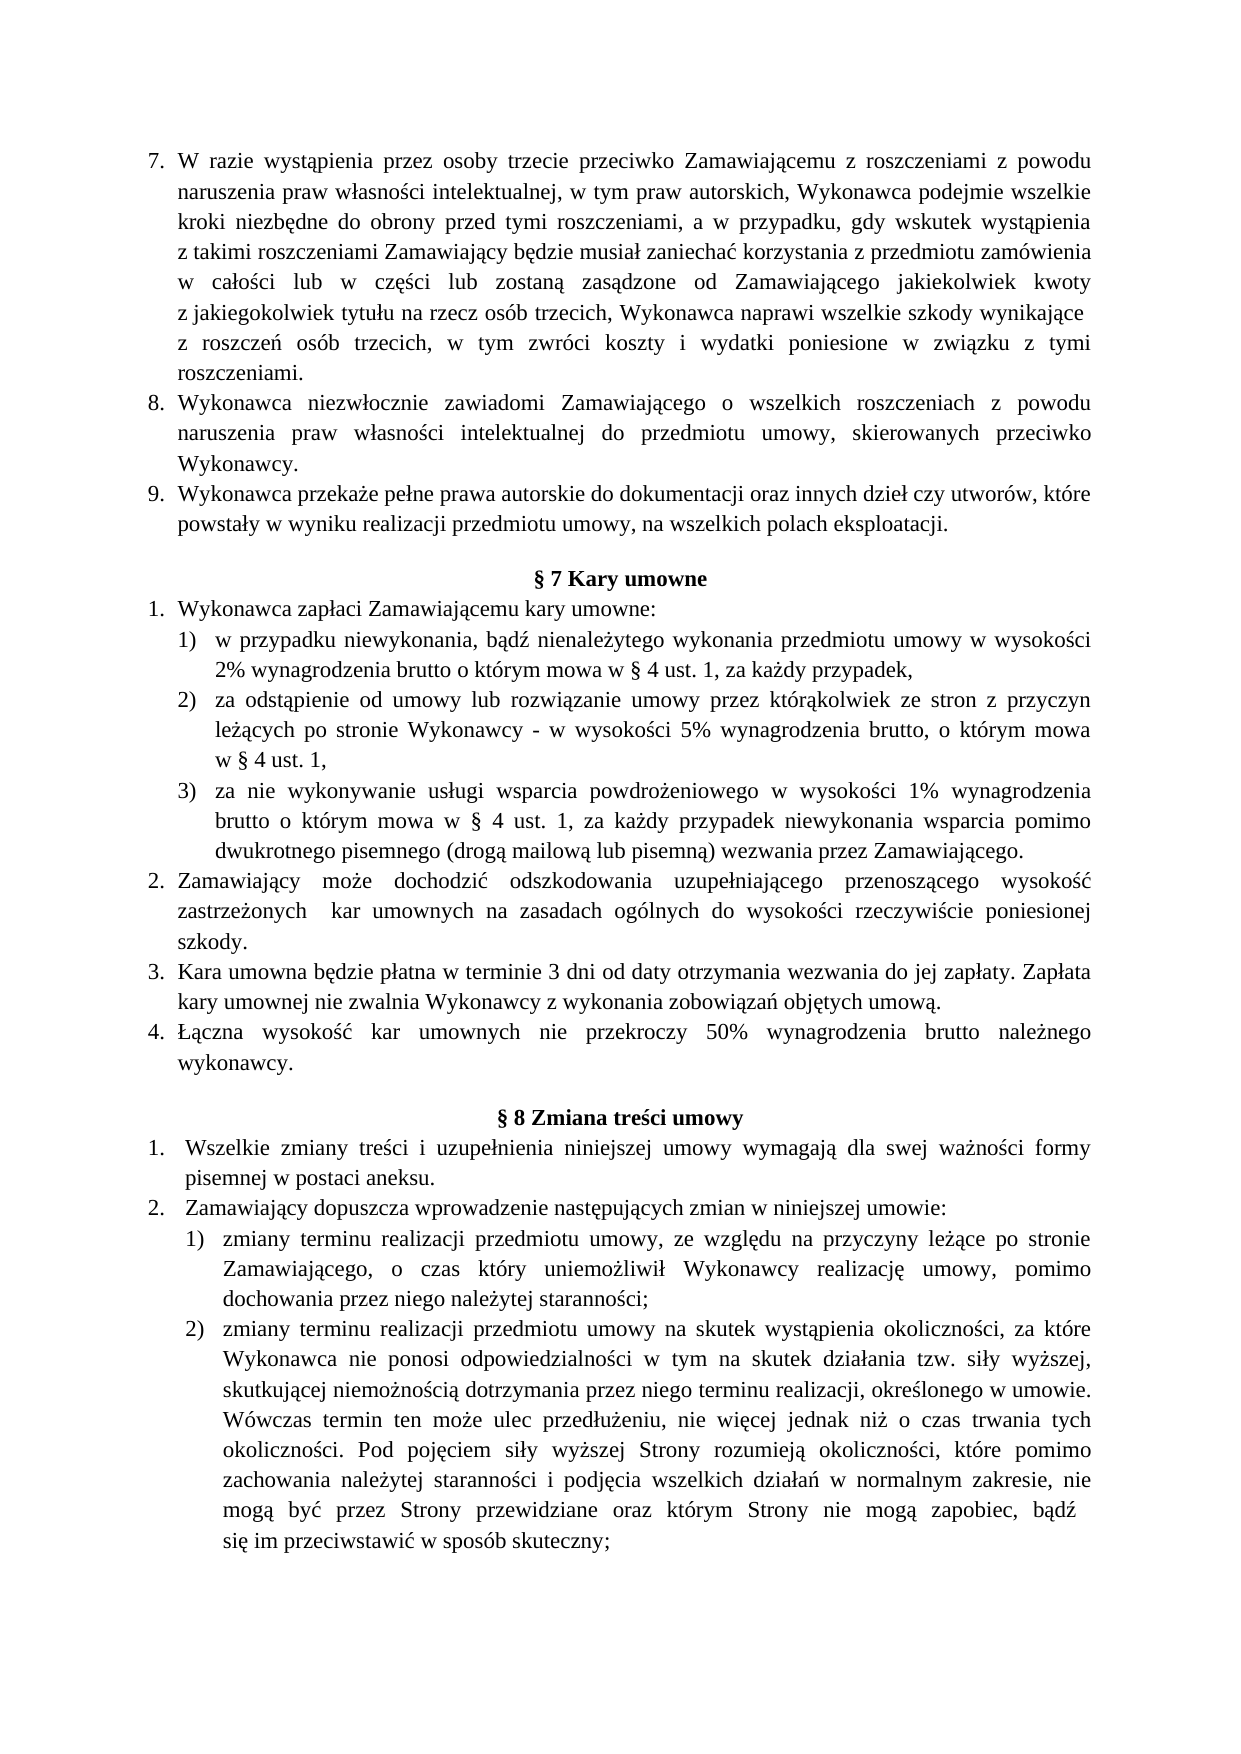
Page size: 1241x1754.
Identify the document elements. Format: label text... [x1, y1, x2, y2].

list w przypadku niewykonania, bądź nienależytego wykonania przedmiotu umowy w wysokości 2% wynagrodzenia brutto o którym mowa w § 4 ust. 1, za każdy przypadek, [177, 626, 1093, 682]
list Łączna wysokość kar umownych nie przekroczy 50% wynagrodzenia brutto należnego wykonawcy. [148, 1018, 1093, 1075]
list Wykonawca zapłaci Zamawiającemu kary umowne: [148, 596, 1093, 622]
list zmiany terminu realizacji przedmiotu umowy, ze względu na przyczyny leżące po stronie Zamawiającego, o czas który uniemożliwił Wykonawcy realizację umowy, pomimo dochowania przez niego należytej staranności; [185, 1225, 1093, 1311]
list Wszelkie zmiany treści i uzupełnienia niniejszej umowy wymagają dla swej ważności formy pisemnej w postaci aneksu. [148, 1134, 1093, 1191]
text § 8 Zmiana treści umowy [148, 1104, 1093, 1130]
list za nie wykonywanie usługi wsparcia powdrożeniowego w wysokości 1% wynagrodzenia brutto o którym mowa w § 4 ust. 1, za każdy przypadek niewykonania wsparcia pomimo dwukrotnego pisemnego (drogą mailową lub pisemną) wezwania przez Zamawiającego. [177, 777, 1093, 863]
list Wykonawca przekaże pełne prawa autorskie do dokumentacji oraz innych dzieł czy utworów, które powstały w wyniku realizacji przedmiotu umowy, na wszelkich polach eksploatacji. [148, 480, 1093, 536]
text § 7 Kary umowne [148, 565, 1093, 592]
list za odstąpienie od umowy lub rozwiązanie umowy przez którąkolwiek ze stron z przyczyn leżących po stronie Wykonawcy - w wysokości 5% wynagrodzenia brutto, o którym mowa w § 4 ust. 1, [177, 686, 1093, 773]
list W razie wystąpienia przez osoby trzecie przeciwko Zamawiającemu z roszczeniami z powodu naruszenia praw własności intelektualnej, w tym praw autorskich, Wykonawca podejmie wszelkie kroki niezbędne do obrony przed tymi roszczeniami, a w przypadku, gdy wskutek wystąpienia z takimi roszczeniami Zamawiający będzie musiał zaniechać korzystania z przedmiotu zamówienia w całości lub w części lub zostaną zasądzone od Zamawiającego jakiekolwiek kwoty z jakiegokolwiek tytułu na rzecz osób trzecich, Wykonawca naprawi wszelkie szkody wynikające z roszczeń osób trzecich, w tym zwróci koszty i wydatki poniesione w związku z tymi roszczeniami. [148, 148, 1093, 385]
list Zamawiający dopuszcza wprowadzenie następujących zmian w niniejszej umowie: [148, 1194, 1093, 1221]
list Wykonawca niezwłocznie zawiadomi Zamawiającego o wszelkich roszczeniach z powodu naruszenia praw własności intelektualnej do przedmiotu umowy, skierowanych przeciwko Wykonawcy. [148, 389, 1093, 476]
list Kara umowna będzie płatna w terminie 3 dni od daty otrzymania wezwania do jej zapłaty. Zapłata kary umownej nie zwalnia Wykonawcy z wykonania zobowiązań objętych umową. [148, 958, 1093, 1014]
list zmiany terminu realizacji przedmiotu umowy na skutek wystąpienia okoliczności, za które Wykonawca nie ponosi odpowiedzialności w tym na skutek działania tzw. siły wyższej, skutkującej niemożnością dotrzymania przez niego terminu realizacji, określonego w umowie. Wówczas termin ten może ulec przedłużeniu, nie więcej jednak niż o czas trwania tych okoliczności. Pod pojęciem siły wyższej Strony rozumieją okoliczności, które pomimo zachowania należytej staranności i podjęcia wszelkich działań w normalnym zakresie, nie mogą być przez Strony przewidziane oraz którym Strony nie mogą zapobiec, bądź się im przeciwstawić w sposób skuteczny; [185, 1315, 1093, 1553]
list Zamawiający może dochodzić odszkodowania uzupełniającego przenoszącego wysokość zastrzeżonych kar umownych na zasadach ogólnych do wysokości rzeczywiście poniesionej szkody. [148, 867, 1093, 954]
